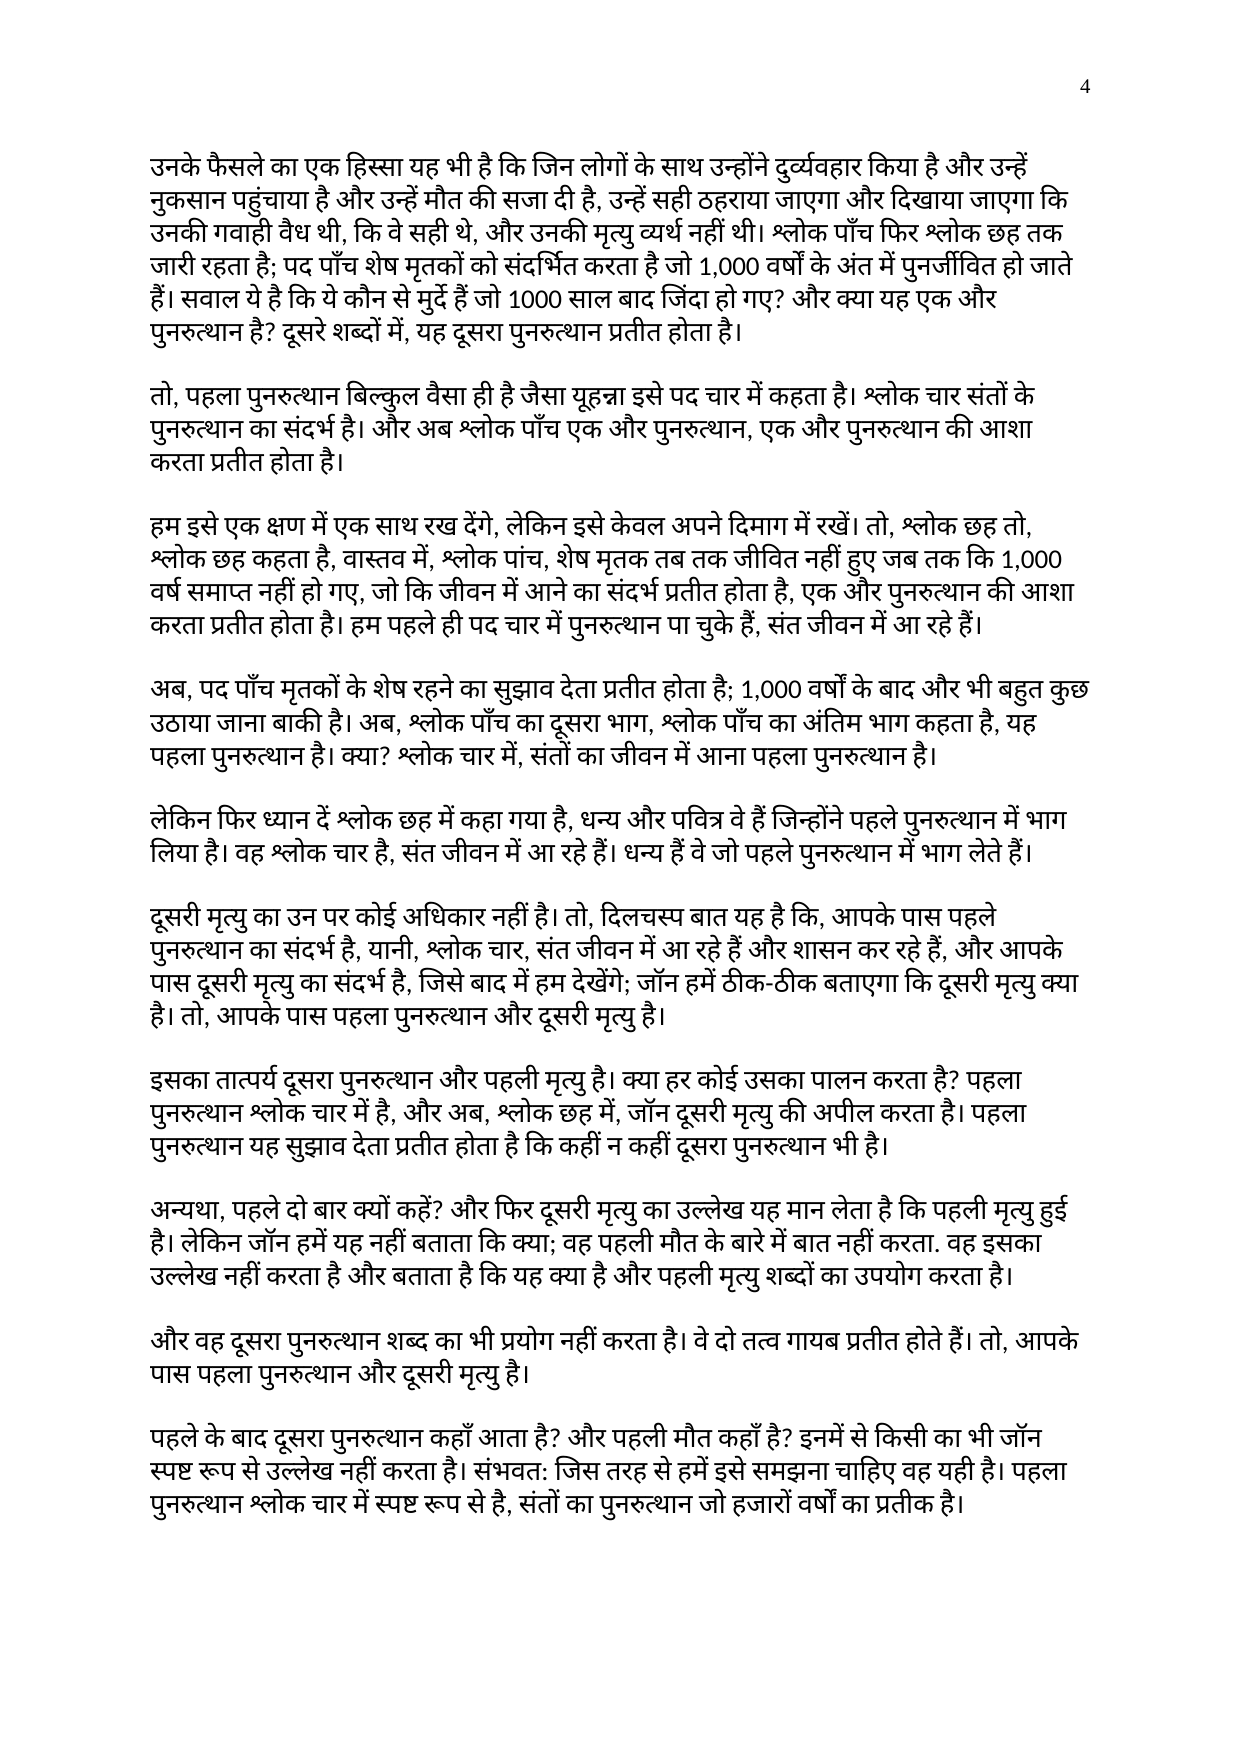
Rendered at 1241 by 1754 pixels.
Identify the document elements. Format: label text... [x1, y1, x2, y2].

text दूसरी मृत्यु का उन पर कोई अधिकार नहीं है। तो, दिलचस्प बात यह है कि, आपके पास पहले पुनरुत्थान का संदर्भ है, यानी, श्लोक चार, संत जीवन में आ रहे हैं और शासन कर रहे हैं, और आपके पास दूसरी मृत्यु का संदर्भ है, जिसे बाद में हम देखेंगे; जॉन हमें ठीक-ठीक बताएगा कि दूसरी मृत्यु क्या है। तो, आपके पास पहला पुनरुत्थान और दूसरी मृत्यु है। [150, 900, 1090, 1032]
text हम इसे एक क्षण में एक साथ रख देंगे, लेकिन इसे केवल अपने दिमाग में रखें। तो, श्लोक छह तो, श्लोक छह कहता है, वास्तव में, श्लोक पांच, शेष मृतक तब तक जीवित नहीं हुए जब तक कि 1,000 वर्ष समाप्त नहीं हो गए, जो कि जीवन में आने का संदर्भ प्रतीत होता है, एक और पुनरुत्थान की आशा करता प्रतीत होता है। हम पहले ही पद चार में पुनरुत्थान पा चुके हैं, संत जीवन में आ रहे हैं। [150, 509, 1090, 642]
text तो, पहला पुनरुत्थान बिल्कुल वैसा ही है जैसा यूहन्ना इसे पद चार में कहता है। श्लोक चार संतों के पुनरुत्थान का संदर्भ है। और अब श्लोक पाँच एक और पुनरुत्थान, एक और पुनरुत्थान की आशा करता प्रतीत होता है। [150, 379, 1090, 478]
text अब, पद पाँच मृतकों के शेष रहने का सुझाव देता प्रतीत होता है; 1,000 वर्षों के बाद और भी बहुत कुछ उठाया जाना बाकी है। अब, श्लोक पाँच का दूसरा भाग, श्लोक पाँच का अंतिम भाग कहता है, यह पहला पुनरुत्थान है। क्या? श्लोक चार में, संतों का जीवन में आना पहला पुनरुत्थान है। [150, 673, 1090, 772]
text और वह दूसरा पुनरुत्थान शब्द का भी प्रयोग नहीं करता है। वे दो तत्व गायब प्रतीत होते हैं। तो, आपके पास पहला पुनरुत्थान और दूसरी मृत्यु है। [150, 1324, 1090, 1390]
text इसका तात्पर्य दूसरा पुनरुत्थान और पहली मृत्यु है। क्या हर कोई उसका पालन करता है? पहला पुनरुत्थान श्लोक चार में है, और अब, श्लोक छह में, जॉन दूसरी मृत्यु की अपील करता है। पहला पुनरुत्थान यह सुझाव देता प्रतीत होता है कि कहीं न कहीं दूसरा पुनरुत्थान भी है। [150, 1063, 1090, 1162]
text अन्यथा, पहले दो बार क्यों कहें? और फिर दूसरी मृत्यु का उल्लेख यह मान लेता है कि पहली मृत्यु हुई है। लेकिन जॉन हमें यह नहीं बताता कि क्या; वह पहली मौत के बारे में बात नहीं करता. वह इसका उल्लेख नहीं करता है और बताता है कि यह क्या है और पहली मृत्यु शब्दों का उपयोग करता है। [150, 1193, 1090, 1293]
text उनके फैसले का एक हिस्सा यह भी है कि जिन लोगों के साथ उन्होंने दुर्व्यवहार किया है और उन्हें नुकसान पहुंचाया है और उन्हें मौत की सजा दी है, उन्हें सही ठहराया जाएगा और दिखाया जाएगा कि उनकी गवाही वैध थी, कि वे सही थे, और उनकी मृत्यु व्यर्थ नहीं थी। श्लोक पाँच फिर श्लोक छह तक जारी रहता है; पद पाँच शेष मृतकों को संदर्भित करता है जो 1,000 वर्षों के अंत में पुनर्जीवित हो जाते हैं। सवाल ये है कि ये कौन से मुर्दे हैं जो 1000 साल बाद जिंदा हो गए? और क्या यह एक और पुनरुत्थान है? दूसरे शब्दों में, यह दूसरा पुनरुत्थान प्रतीत होता है। [150, 150, 1090, 348]
text लेकिन फिर ध्यान दें श्लोक छह में कहा गया है, धन्य और पवित्र वे हैं जिन्होंने पहले पुनरुत्थान में भाग लिया है। वह श्लोक चार है, संत जीवन में आ रहे हैं। धन्य हैं वे जो पहले पुनरुत्थान में भाग लेते हैं। [150, 803, 1090, 869]
text पहले के बाद दूसरा पुनरुत्थान कहाँ आता है? और पहली मौत कहाँ है? इनमें से किसी का भी जॉन स्पष्ट रूप से उल्लेख नहीं करता है। संभवत: जिस तरह से हमें इसे समझना चाहिए वह यही है। पहला पुनरुत्थान श्लोक चार में स्पष्ट रूप से है, संतों का पुनरुत्थान जो हजारों वर्षों का प्रतीक है। [150, 1421, 1090, 1520]
